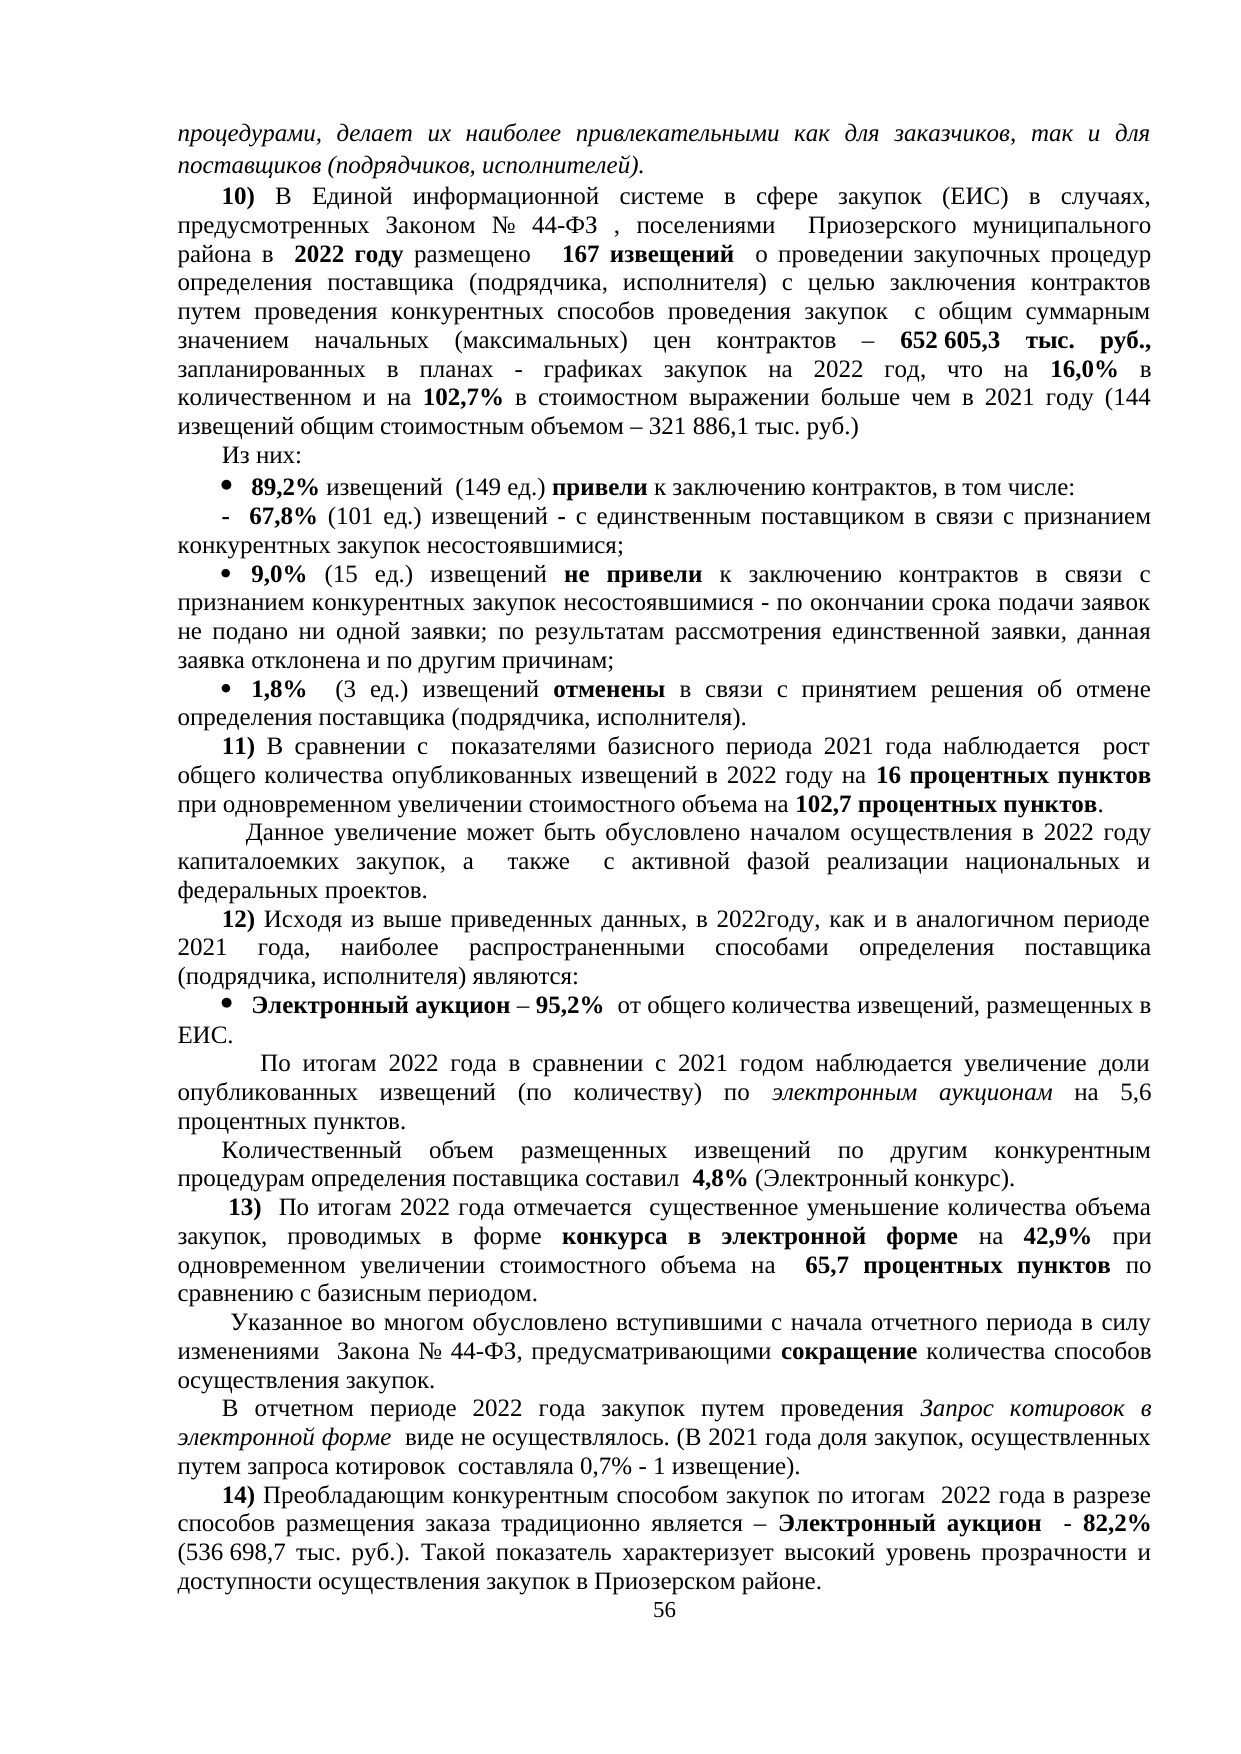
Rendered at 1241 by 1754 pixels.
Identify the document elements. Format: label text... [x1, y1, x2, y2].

text По итогам 2022 года в сравнении с 2021 годом наблюдается увеличение доли опубликованных извещений (по количеству) по электронным аукционам на 5,6 процентных пунктов. [177, 1048, 1152, 1135]
list 1,8% (3 ед.) извещений отменены в связи с принятием решения об отмене определения поставщика (подрядчика, исполнителя). [177, 674, 1152, 731]
text - 67,8% (101 ед.) извещений - с единственным поставщиком в связи с признанием конкурентных закупок несостоявшимися; [177, 501, 1152, 559]
list 9,0% (15 ед.) извещений не привели к заключению контрактов в связи с признанием конкурентных закупок несостоявшимися - по окончании срока подачи заявок не подано ни одной заявки; по результатам рассмотрения единственной заявки, данная заявка отклонена и по другим причинам; [177, 559, 1152, 674]
text 10) В Единой информационной системе в сфере закупок (ЕИС) в случаях, предусмотренных Законом № 44-ФЗ , поселениями Приозерского муниципального района в 2022 году размещено 167 извещений о проведении закупочных процедур определения поставщика (подрядчика, исполнителя) с целью заключения контрактов путем проведения конкурентных способов проведения закупок с общим суммарным значением начальных (максимальных) цен контрактов – 652 605,3 тыс. руб., запланированных в планах - графиках закупок на 2022 год, что на 16,0% в количественном и на 102,7% в стоимостном выражении больше чем в 2021 году (144 извещений общим стоимостным объемом – 321 886,1 тыс. руб.) [177, 181, 1152, 440]
list 89,2% извещений (149 ед.) привели к заключению контрактов, в том числе: [177, 472, 1152, 501]
text 13) По итогам 2022 года отмечается существенное уменьшение количества объема закупок, проводимых в форме конкурса в электронной форме на 42,9% при одновременном увеличении стоимостного объема на 65,7 процентных пунктов по сравнению с базисным периодом. [177, 1192, 1152, 1307]
list Электронный аукцион – 95,2% от общего количества извещений, размещенных в ЕИС. [177, 990, 1152, 1048]
text Указанное во многом обусловлено вступившими с начала отчетного периода в силу изменениями Закона № 44-ФЗ, предусматривающими сокращение количества способов осуществления закупок. [177, 1307, 1152, 1393]
text Из них: [177, 440, 1152, 469]
text 12) Исходя из выше приведенных данных, в 2022году, как и в аналогичном периоде 2021 года, наиболее распространенными способами определения поставщика (подрядчика, исполнителя) являются: [177, 904, 1152, 990]
text В отчетном периоде 2022 года закупок путем проведения Запрос котировок в электронной форме виде не осуществлялось. (В 2021 года доля закупок, осуществленных путем запроса котировок составляла 0,7% - 1 извещение). [177, 1393, 1152, 1480]
text Количественный объем размещенных извещений по другим конкурентным процедурам определения поставщика составил 4,8% (Электронный конкурс). [177, 1135, 1152, 1192]
text 14) Преобладающим конкурентным способом закупок по итогам 2022 года в разрезе способов размещения заказа традиционно является – Электронный аукцион - 82,2% (536 698,7 тыс. руб.). Такой показатель характеризует высокий уровень прозрачности и доступности осуществления закупок в Приозерском районе. [177, 1480, 1152, 1595]
text Данное увеличение может быть обусловлено началом осуществления в 2022 году капиталоемких закупок, а также с активной фазой реализации национальных и федеральных проектов. [177, 817, 1152, 904]
text 11) В сравнении с показателями базисного периода 2021 года наблюдается рост общего количества опубликованных извещений в 2022 году на 16 процентных пунктов при одновременном увеличении стоимостного объема на 102,7 процентных пунктов. [177, 731, 1152, 817]
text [177, 118, 1152, 178]
